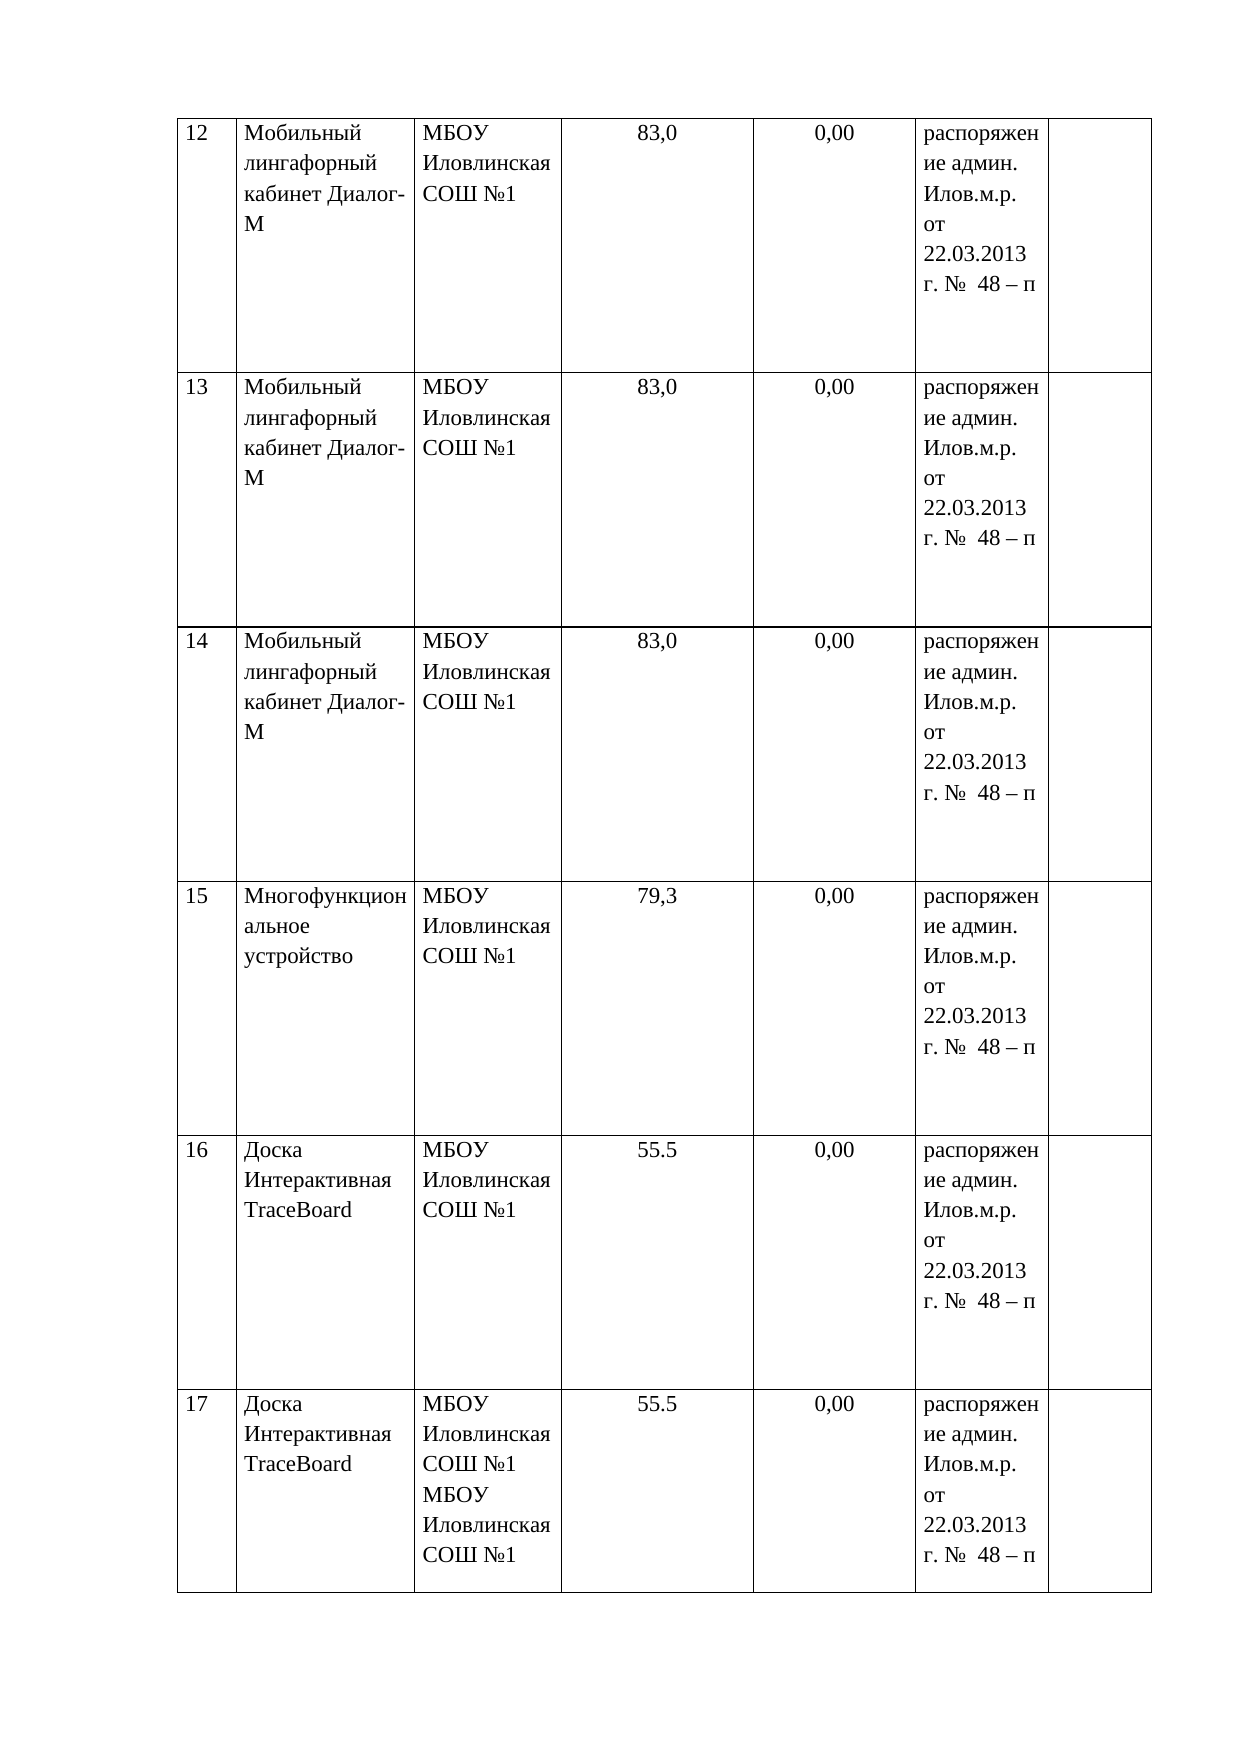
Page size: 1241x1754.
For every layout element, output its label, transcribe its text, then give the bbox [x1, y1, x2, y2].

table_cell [916, 1136, 1048, 1389]
table_cell 14 [178, 628, 236, 881]
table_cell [415, 119, 561, 372]
table_cell [1049, 1136, 1151, 1389]
table_cell МБОУ Иловлинская СОШ №1 [415, 373, 561, 626]
table_cell распоряжение админ. Илов.м.р. от 22.03.2013 г. № 48 – п [916, 628, 1048, 881]
table_cell 0,00 [754, 373, 915, 626]
table_cell [1049, 882, 1151, 1135]
table_cell [1049, 628, 1151, 881]
table_cell МБОУ Иловлинская СОШ №1 [415, 1136, 561, 1389]
table_cell 55.5 [562, 1136, 753, 1389]
table_cell [1049, 373, 1151, 626]
table_cell 0,00 [754, 1390, 915, 1592]
table_cell 83,0 [562, 373, 753, 626]
table_cell 55.5 [562, 1390, 753, 1592]
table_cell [415, 1390, 561, 1592]
table_cell [1049, 119, 1151, 372]
table_cell 83,0 [562, 119, 753, 372]
table_cell Мобильный лингафорный кабинет Диалог-М [237, 628, 414, 881]
table_cell 0,00 [754, 1136, 915, 1389]
table_cell 79,3 [562, 882, 753, 1135]
table_cell 16 [178, 1136, 236, 1389]
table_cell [916, 119, 1048, 372]
table_cell распоряжение админ. Илов.м.р. от 22.03.2013 г. № 48 – п [916, 882, 1048, 1135]
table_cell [237, 119, 414, 372]
table_cell 17 [178, 1390, 236, 1592]
table_cell МБОУ Иловлинская СОШ №1 [415, 628, 561, 881]
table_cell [916, 373, 1048, 626]
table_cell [916, 1390, 1048, 1592]
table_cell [237, 1390, 414, 1592]
table_cell 0,00 [754, 628, 915, 881]
table_cell 12 [178, 119, 236, 372]
table_cell Доска Интерактивная TraceBoard [237, 1136, 414, 1389]
table_cell Многофункциональное устройство [237, 882, 414, 1135]
table_cell Мобильный лингафорный кабинет Диалог-М [237, 373, 414, 626]
table_cell 13 [178, 373, 236, 626]
table_cell 15 [178, 882, 236, 1135]
table_cell [1049, 1390, 1151, 1592]
table_cell 0,00 [754, 119, 915, 372]
table_cell МБОУ Иловлинская СОШ №1 [415, 882, 561, 1135]
table_cell 83,0 [562, 628, 753, 881]
table_cell 0,00 [754, 882, 915, 1135]
